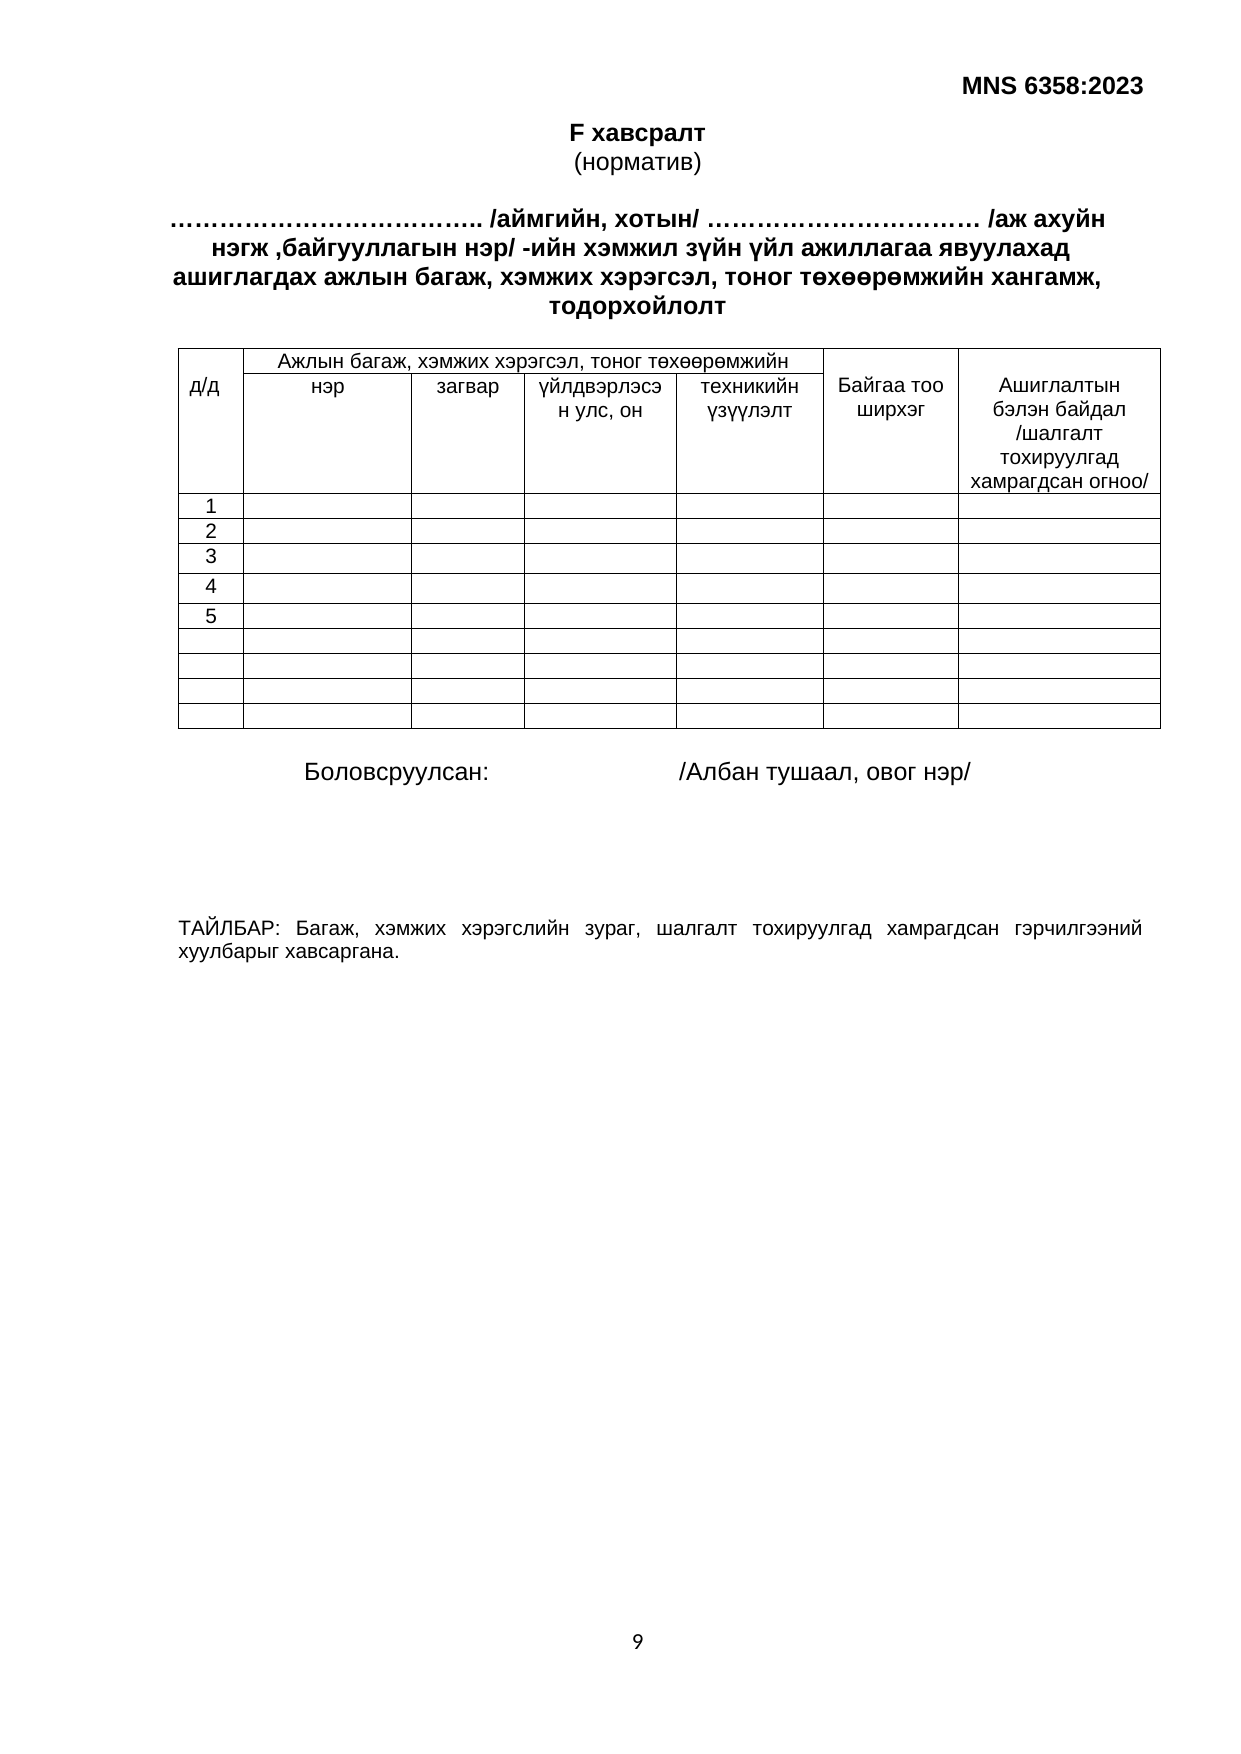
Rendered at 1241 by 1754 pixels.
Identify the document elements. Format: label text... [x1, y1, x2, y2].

table_cell [244, 494, 411, 518]
table_cell [677, 654, 823, 677]
table_cell [677, 704, 823, 727]
text ТАЙЛБАР: Багаж, хэмжих хэрэгслийн зураг, шалгалт тохируулгад хамрагдсан гэрчилгээний хуулбарыг хавсаргана. [178, 915, 1144, 963]
table_cell [824, 629, 958, 652]
table_cell [824, 679, 958, 702]
table_cell [824, 494, 958, 518]
table_cell үйлдвэрлэсэн улс, он [525, 374, 676, 493]
table_cell [525, 704, 676, 727]
table_cell [244, 654, 411, 677]
table_cell [244, 679, 411, 702]
table_cell [412, 679, 524, 702]
text нэгж ,байгууллагын нэр/ -ийн хэмжил зүйн үйл ажиллагаа явуулахад ашиглагдах ажлын багаж, хэмжих хэрэгсэл, тоног төхөөрөмжийн хангамж, тодорхойлолт [131, 233, 1144, 319]
table_cell [412, 544, 524, 573]
table_cell [959, 494, 1160, 518]
table_cell [824, 604, 958, 627]
table_cell [179, 629, 243, 652]
table_cell [677, 629, 823, 652]
table_cell [959, 519, 1160, 543]
table_cell [412, 494, 524, 518]
table_cell [525, 679, 676, 702]
table_cell техникийн үзүүлэлт [677, 374, 823, 493]
table_cell [959, 544, 1160, 573]
table_cell [677, 494, 823, 518]
text ……………………………….. /аймгийн, хотын/ …………………………… /аж ахуйн [131, 204, 1144, 233]
table_cell [824, 574, 958, 602]
table_cell [959, 604, 1160, 627]
table_cell [244, 704, 411, 727]
table_cell [824, 544, 958, 573]
table_cell [959, 574, 1160, 602]
table_cell [179, 704, 243, 727]
table_header Ажлын багаж, хэмжих хэрэгсэл, тоног төхөөрөмжийн [244, 349, 823, 373]
table_cell 4 [179, 574, 243, 602]
table_cell [525, 604, 676, 627]
table_cell [959, 654, 1160, 677]
table_cell [244, 519, 411, 543]
table_cell [525, 544, 676, 573]
table_cell [244, 604, 411, 627]
table_cell [677, 574, 823, 602]
table_cell 3 [179, 544, 243, 573]
table_cell нэр [244, 374, 411, 493]
table_cell загвар [412, 374, 524, 493]
table_cell [824, 654, 958, 677]
table_cell [244, 544, 411, 573]
table_cell [412, 629, 524, 652]
text Боловсруулсан: /Албан тушаал, овог нэр/ [131, 757, 1144, 786]
table_cell [824, 704, 958, 727]
table_cell 2 [179, 519, 243, 543]
table_cell [677, 544, 823, 573]
table_header Ашиглалтын бэлэн байдал /шалгалт тохируулгад хамрагдсан огноо/ [959, 349, 1160, 493]
table_header д/д [179, 349, 243, 493]
table_cell [824, 519, 958, 543]
table_cell [677, 519, 823, 543]
table_cell [525, 574, 676, 602]
table_cell 5 [179, 604, 243, 627]
table_cell [525, 654, 676, 677]
table_cell [525, 494, 676, 518]
table_header Байгаа тоо ширхэг [824, 349, 958, 493]
table_cell [959, 679, 1160, 702]
table_cell [244, 629, 411, 652]
table_cell [525, 519, 676, 543]
table_cell [412, 519, 524, 543]
table_cell [412, 654, 524, 677]
text F хавсралт [131, 118, 1144, 147]
table_cell [244, 574, 411, 602]
table_cell [525, 629, 676, 652]
table_cell [179, 679, 243, 702]
table_cell [412, 604, 524, 627]
table_cell [677, 679, 823, 702]
table_cell [179, 654, 243, 677]
table_cell [412, 704, 524, 727]
table_cell [677, 604, 823, 627]
table_cell [959, 629, 1160, 652]
table_cell [412, 574, 524, 602]
text (норматив) [131, 147, 1144, 176]
table_cell [959, 704, 1160, 727]
table_cell 1 [179, 494, 243, 518]
